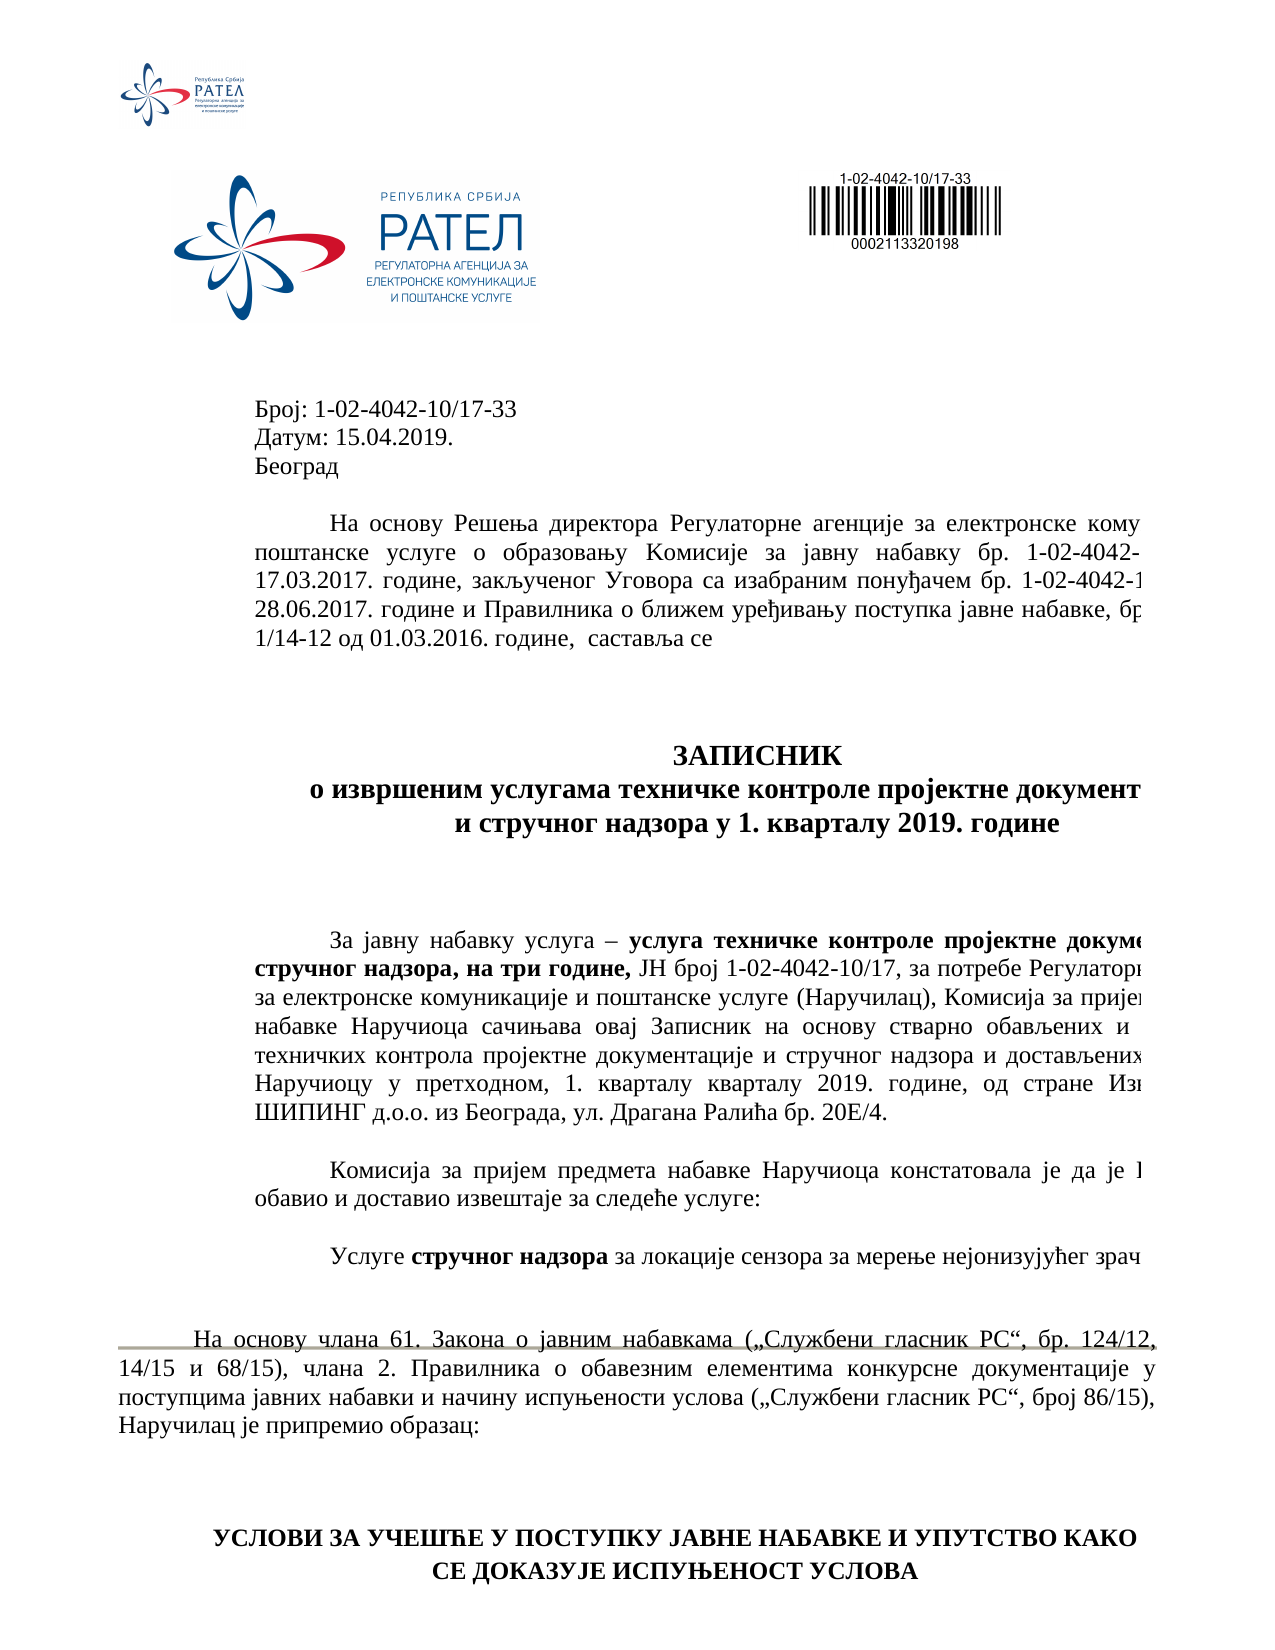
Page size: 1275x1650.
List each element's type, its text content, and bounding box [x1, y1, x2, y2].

list УСЛОВИ ЗА УЧЕШЋЕ У ПОСТУПКУ ЈАВНЕ НАБАВКЕ И УПУТСТВО КАКО СЕ ДОКАЗУЈЕ ИСПУЊЕНОСТ УСЛОВА [193, 1523, 1157, 1585]
text На основу члана 61. Закона о јавним набавкама („Службени гласник РС“, бр. 124/12, 14/15 и 68/15), члана 2. Правилника о обавезним елементима конкурсне документације у поступцима јавних набавки и начину испуњености услова („Службени гласник РС“, број 86/15), Наручилац је припремио образац: [118, 1324, 1157, 1439]
picture [118, 60, 247, 129]
